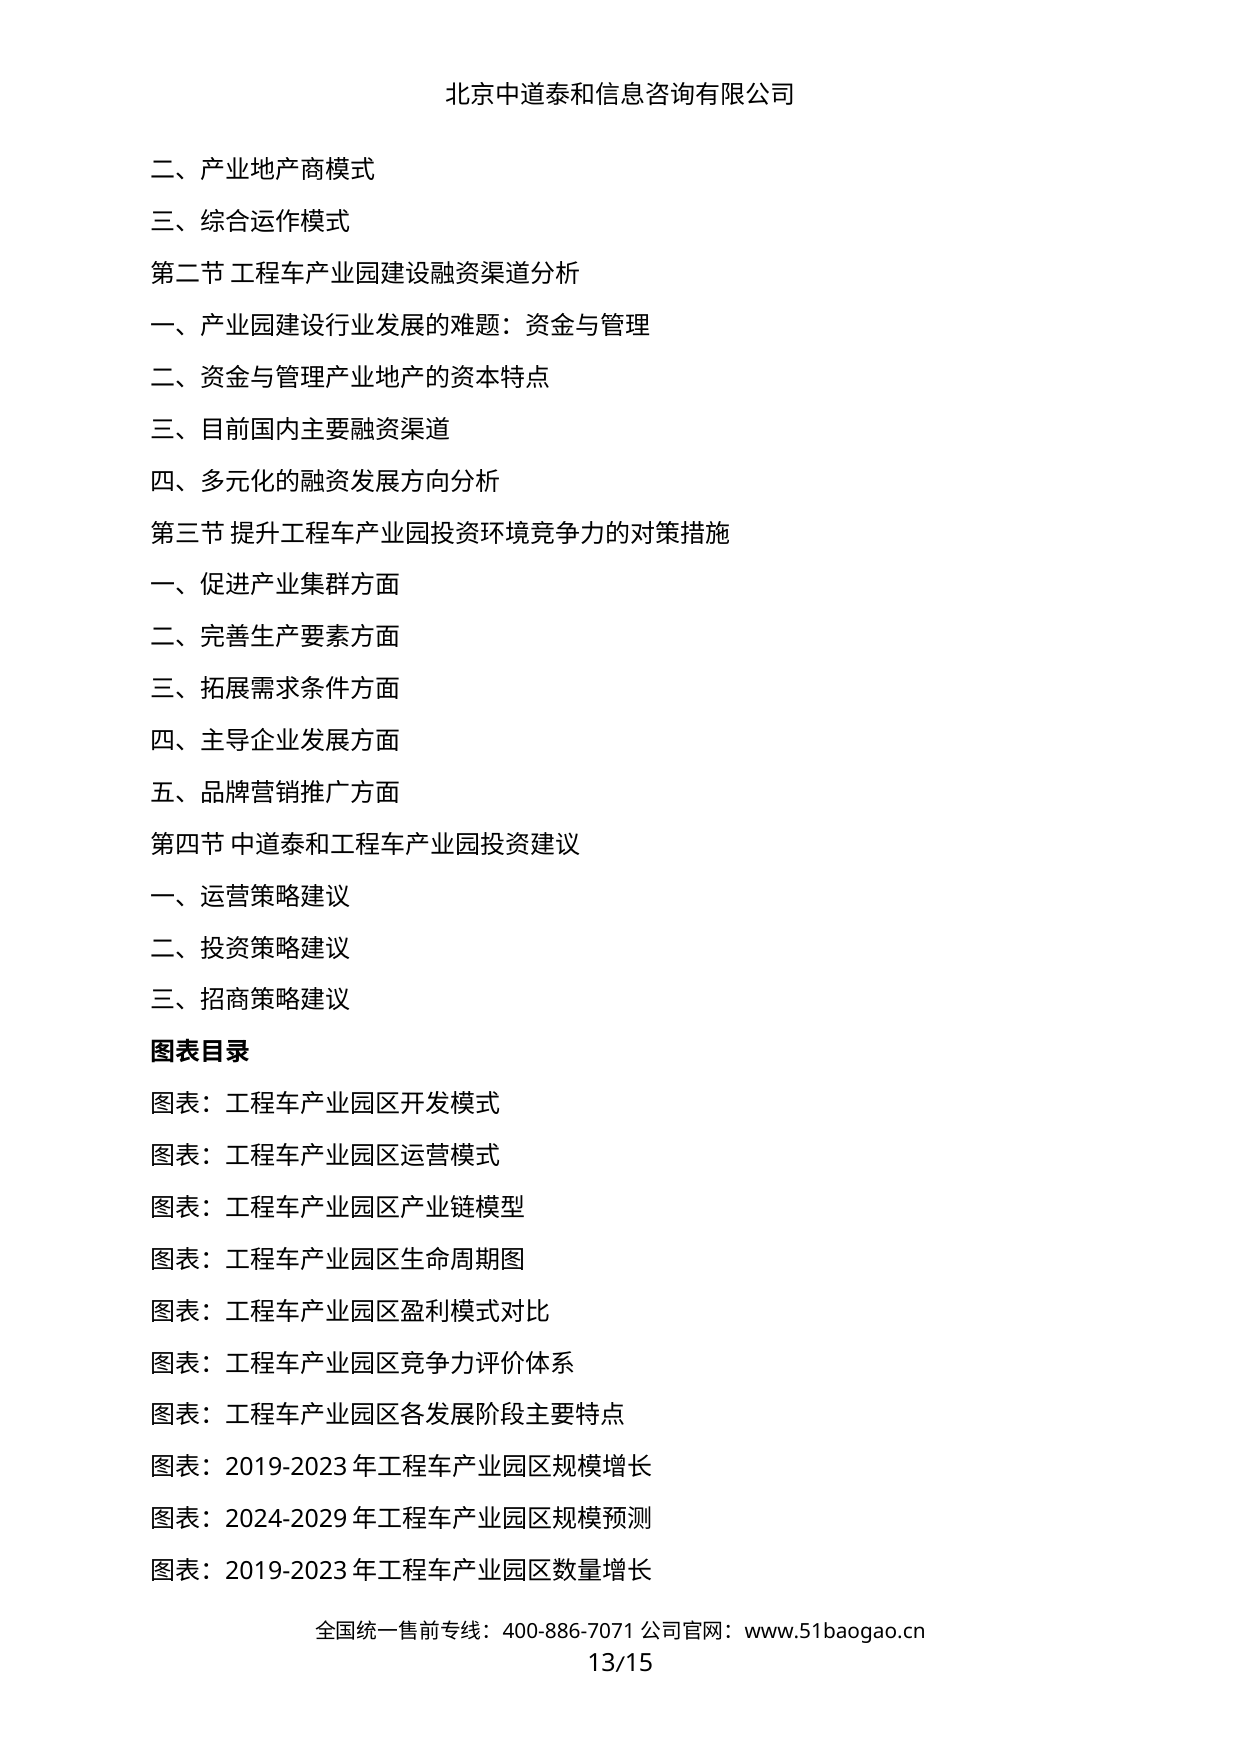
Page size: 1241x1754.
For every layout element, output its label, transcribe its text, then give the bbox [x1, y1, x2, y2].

text 图表：2019-2023年工程车产业园区规模增长 [150, 1447, 1090, 1483]
text 二、资金与管理产业地产的资本特点 [150, 357, 1090, 394]
text 四、多元化的融资发展方向分析 [150, 461, 1090, 497]
text 第四节 中道泰和工程车产业园投资建议 [150, 824, 1090, 861]
text 一、运营策略建议 [150, 876, 1090, 912]
text 三、拓展需求条件方面 [150, 669, 1090, 705]
text 图表：工程车产业园区盈利模式对比 [150, 1291, 1090, 1327]
text 图表目录 [150, 1032, 1090, 1068]
text 图表：工程车产业园区生命周期图 [150, 1239, 1090, 1276]
text 三、目前国内主要融资渠道 [150, 409, 1090, 446]
text 一、产业园建设行业发展的难题：资金与管理 [150, 306, 1090, 342]
text 第二节 工程车产业园建设融资渠道分析 [150, 254, 1090, 290]
text 图表：工程车产业园区运营模式 [150, 1136, 1090, 1172]
text 四、主导企业发展方面 [150, 721, 1090, 757]
text 一、促进产业集群方面 [150, 565, 1090, 601]
text 第三节 提升工程车产业园投资环境竞争力的对策措施 [150, 513, 1090, 549]
text 五、品牌营销推广方面 [150, 772, 1090, 809]
text 图表：工程车产业园区开发模式 [150, 1084, 1090, 1120]
text 图表：工程车产业园区竞争力评价体系 [150, 1343, 1090, 1379]
text 三、综合运作模式 [150, 202, 1090, 238]
text 二、投资策略建议 [150, 928, 1090, 964]
text 图表：2024-2029年工程车产业园区规模预测 [150, 1499, 1090, 1535]
text 二、产业地产商模式 [150, 150, 1090, 186]
text 三、招商策略建议 [150, 980, 1090, 1016]
text 图表：2019-2023年工程车产业园区数量增长 [150, 1551, 1090, 1587]
text 图表：工程车产业园区产业链模型 [150, 1187, 1090, 1224]
text 二、完善生产要素方面 [150, 617, 1090, 653]
text 图表：工程车产业园区各发展阶段主要特点 [150, 1395, 1090, 1431]
